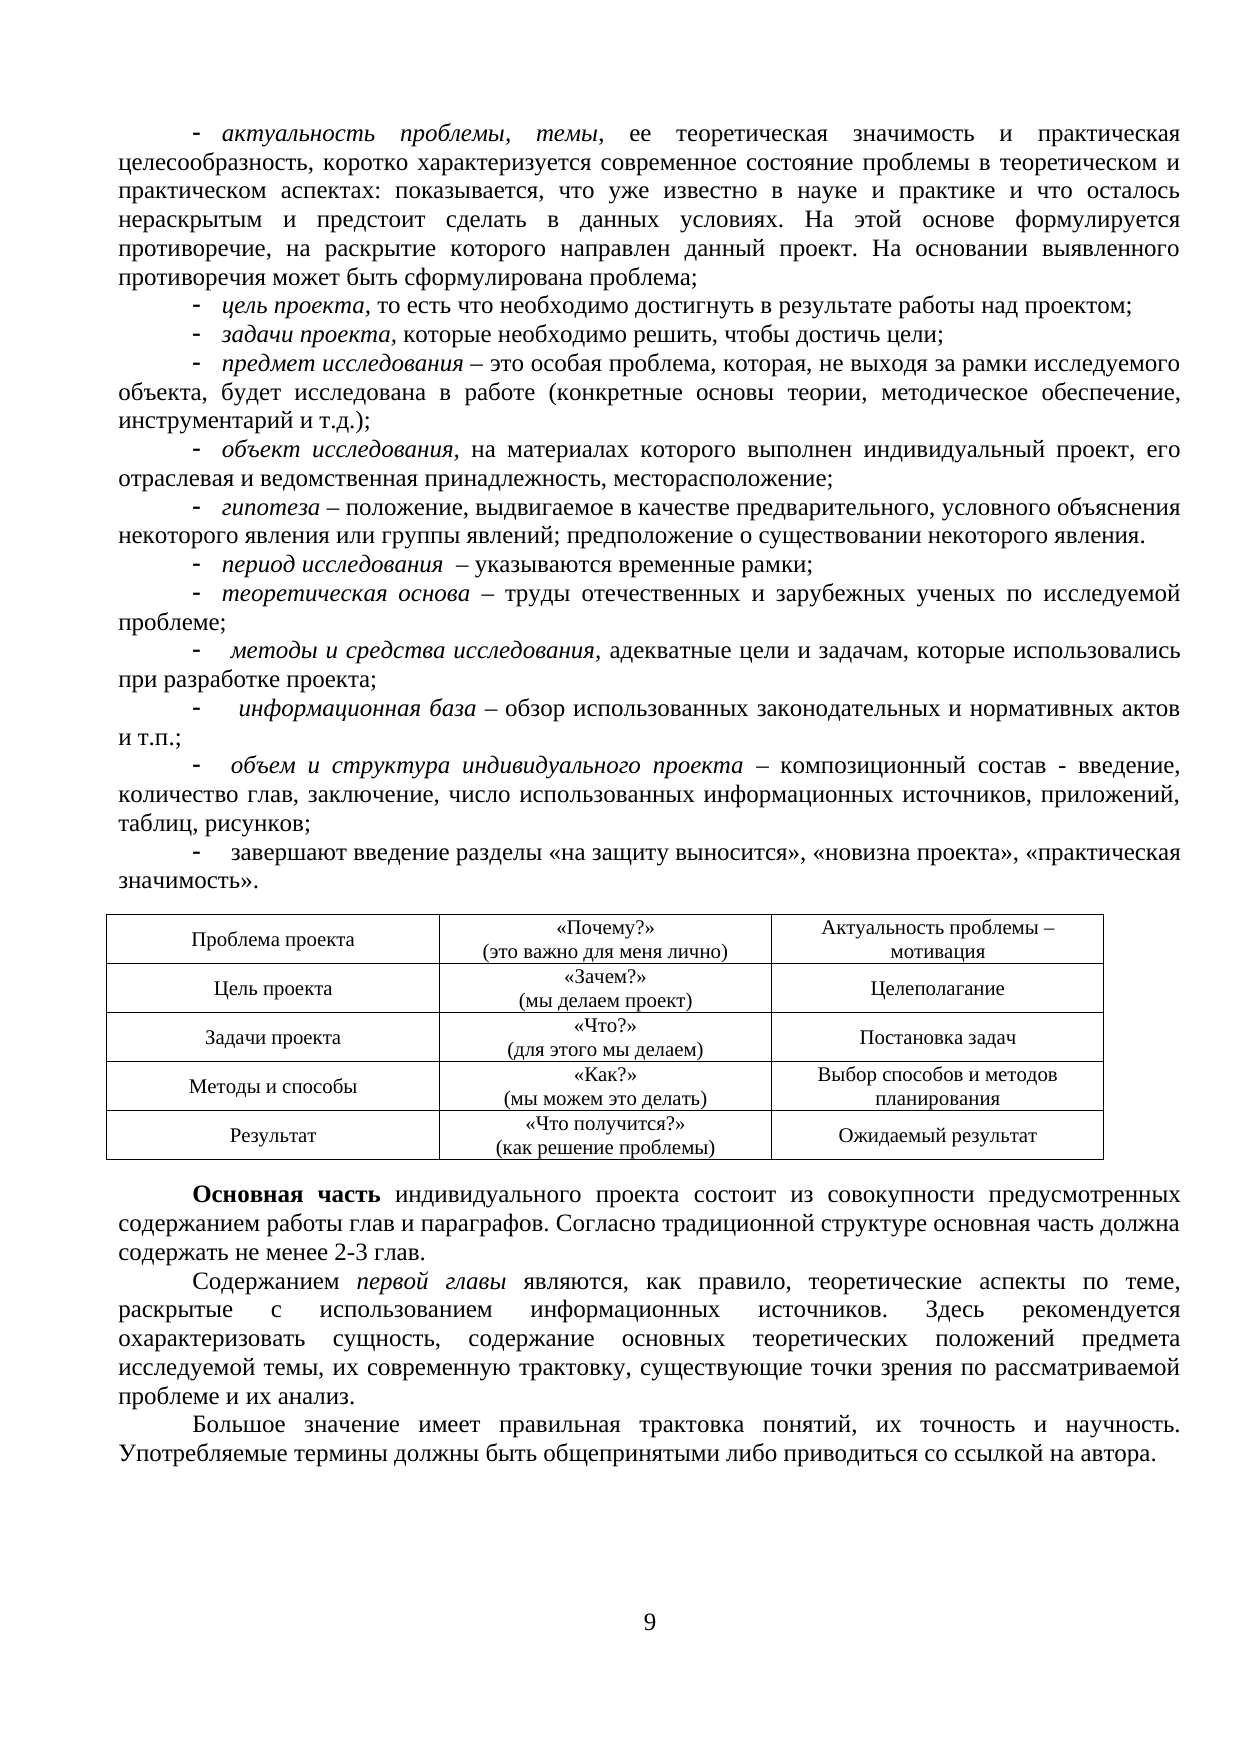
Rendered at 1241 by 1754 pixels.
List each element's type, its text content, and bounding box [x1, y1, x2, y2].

list актуальность проблемы, темы, ее теоретическая значимость и практическая целесообразность, коротко характеризуется современное состояние проблемы в теоретическом и практическом аспектах: показывается, что уже известно в науке и практике и что осталось нераскрытым и предстоит сделать в данных условиях. На этой основе формулируется противоречие, на раскрытие которого направлен данный проект. На основании выявленного противоречия может быть сформулирована проблема; [118, 118, 1181, 291]
list завершают введение разделы «на защиту выносится», «новизна проекта», «практическая значимость». [118, 837, 1181, 894]
list информационная база – обзор использованных законодательных и нормативных актов и т.п.; [118, 693, 1181, 751]
list задачи проекта, которые необходимо решить, чтобы достичь цели; [118, 319, 1181, 348]
table_cell Цель проекта [107, 964, 439, 1012]
list теоретическая основа – труды отечественных и зарубежных ученых по исследуемой проблеме; [118, 578, 1181, 636]
table_cell Задачи проекта [107, 1013, 439, 1061]
table_cell «Как?» (мы можем это делать) [440, 1062, 771, 1110]
text Большое значение имеет правильная трактовка понятий, их точность и научность. Употребляемые термины должны быть общепринятыми либо приводиться со ссылкой на автора. [118, 1409, 1181, 1467]
table_cell Результат [107, 1111, 439, 1159]
text Содержанием первой главы являются, как правило, теоретические аспекты по теме, раскрытые с использованием информационных источников. Здесь рекомендуется охарактеризовать сущность, содержание основных теоретических положений предмета исследуемой темы, их современную трактовку, существующие точки зрения по рассматриваемой проблеме и их анализ. [118, 1266, 1181, 1409]
table_cell Методы и способы [107, 1062, 439, 1110]
list период исследования – указываются временные рамки; [118, 549, 1181, 578]
table_header Проблема проекта [107, 915, 439, 963]
table_cell Целеполагание [772, 964, 1103, 1012]
list объем и структура индивидуального проекта – композиционный состав - введение, количество глав, заключение, число использованных информационных источников, приложений, таблиц, рисунков; [118, 751, 1181, 837]
table_cell «Что?» (для этого мы делаем) [440, 1013, 771, 1061]
table_cell Выбор способов и методов планирования [772, 1062, 1103, 1110]
table_cell Ожидаемый результат [772, 1111, 1103, 1159]
text Основная часть индивидуального проекта состоит из совокупности предусмотренных содержанием работы глав и параграфов. Согласно традиционной структуре основная часть должна содержать не менее 2-3 глав. [118, 1179, 1181, 1266]
list гипотеза – положение, выдвигаемое в качестве предварительного, условного объяснения некоторого явления или группы явлений; предположение о существовании некоторого явления. [118, 492, 1181, 549]
table_cell «Что получится?» (как решение проблемы) [440, 1111, 771, 1159]
list объект исследования, на материалах которого выполнен индивидуальный проект, его отраслевая и ведомственная принадлежность, месторасположение; [118, 434, 1181, 492]
table_cell «Зачем?» (мы делаем проект) [440, 964, 771, 1012]
list методы и средства исследования, адекватные цели и задачам, которые использовались при разработке проекта; [118, 636, 1181, 693]
table_header «Почему?» (это важно для меня лично) [440, 915, 771, 963]
list предмет исследования – это особая проблема, которая, не выходя за рамки исследуемого объекта, будет исследована в работе (конкретные основы теории, методическое обеспечение, инструментарий и т.д.); [118, 348, 1181, 434]
list цель проекта, то есть что необходимо достигнуть в результате работы над проектом; [118, 291, 1181, 319]
table_cell Постановка задач [772, 1013, 1103, 1061]
table_header Актуальность проблемы – мотивация [772, 915, 1103, 963]
